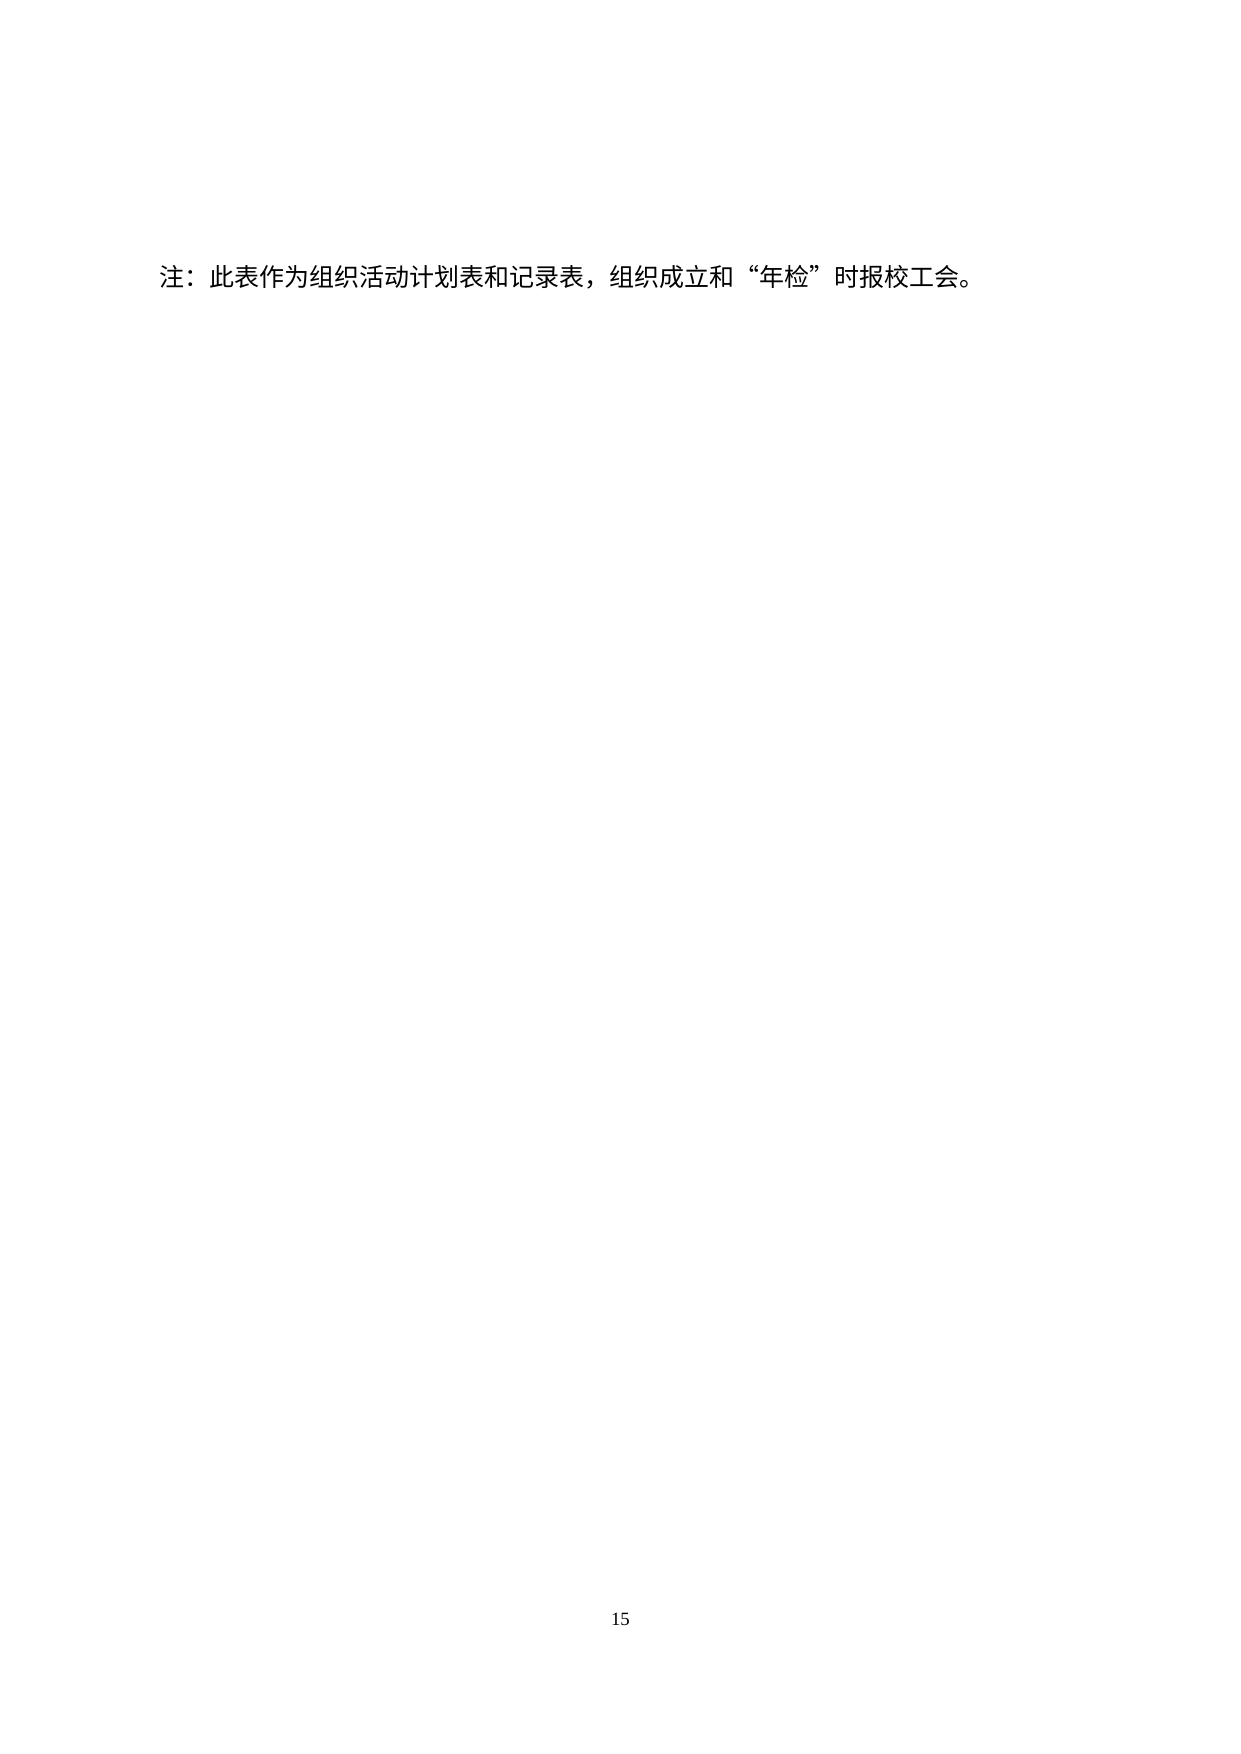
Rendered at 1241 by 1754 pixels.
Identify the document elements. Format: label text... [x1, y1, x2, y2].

text 注：此表作为组织活动计划表和记录表，组织成立和“年检”时报校工会。 [159, 243, 1081, 308]
